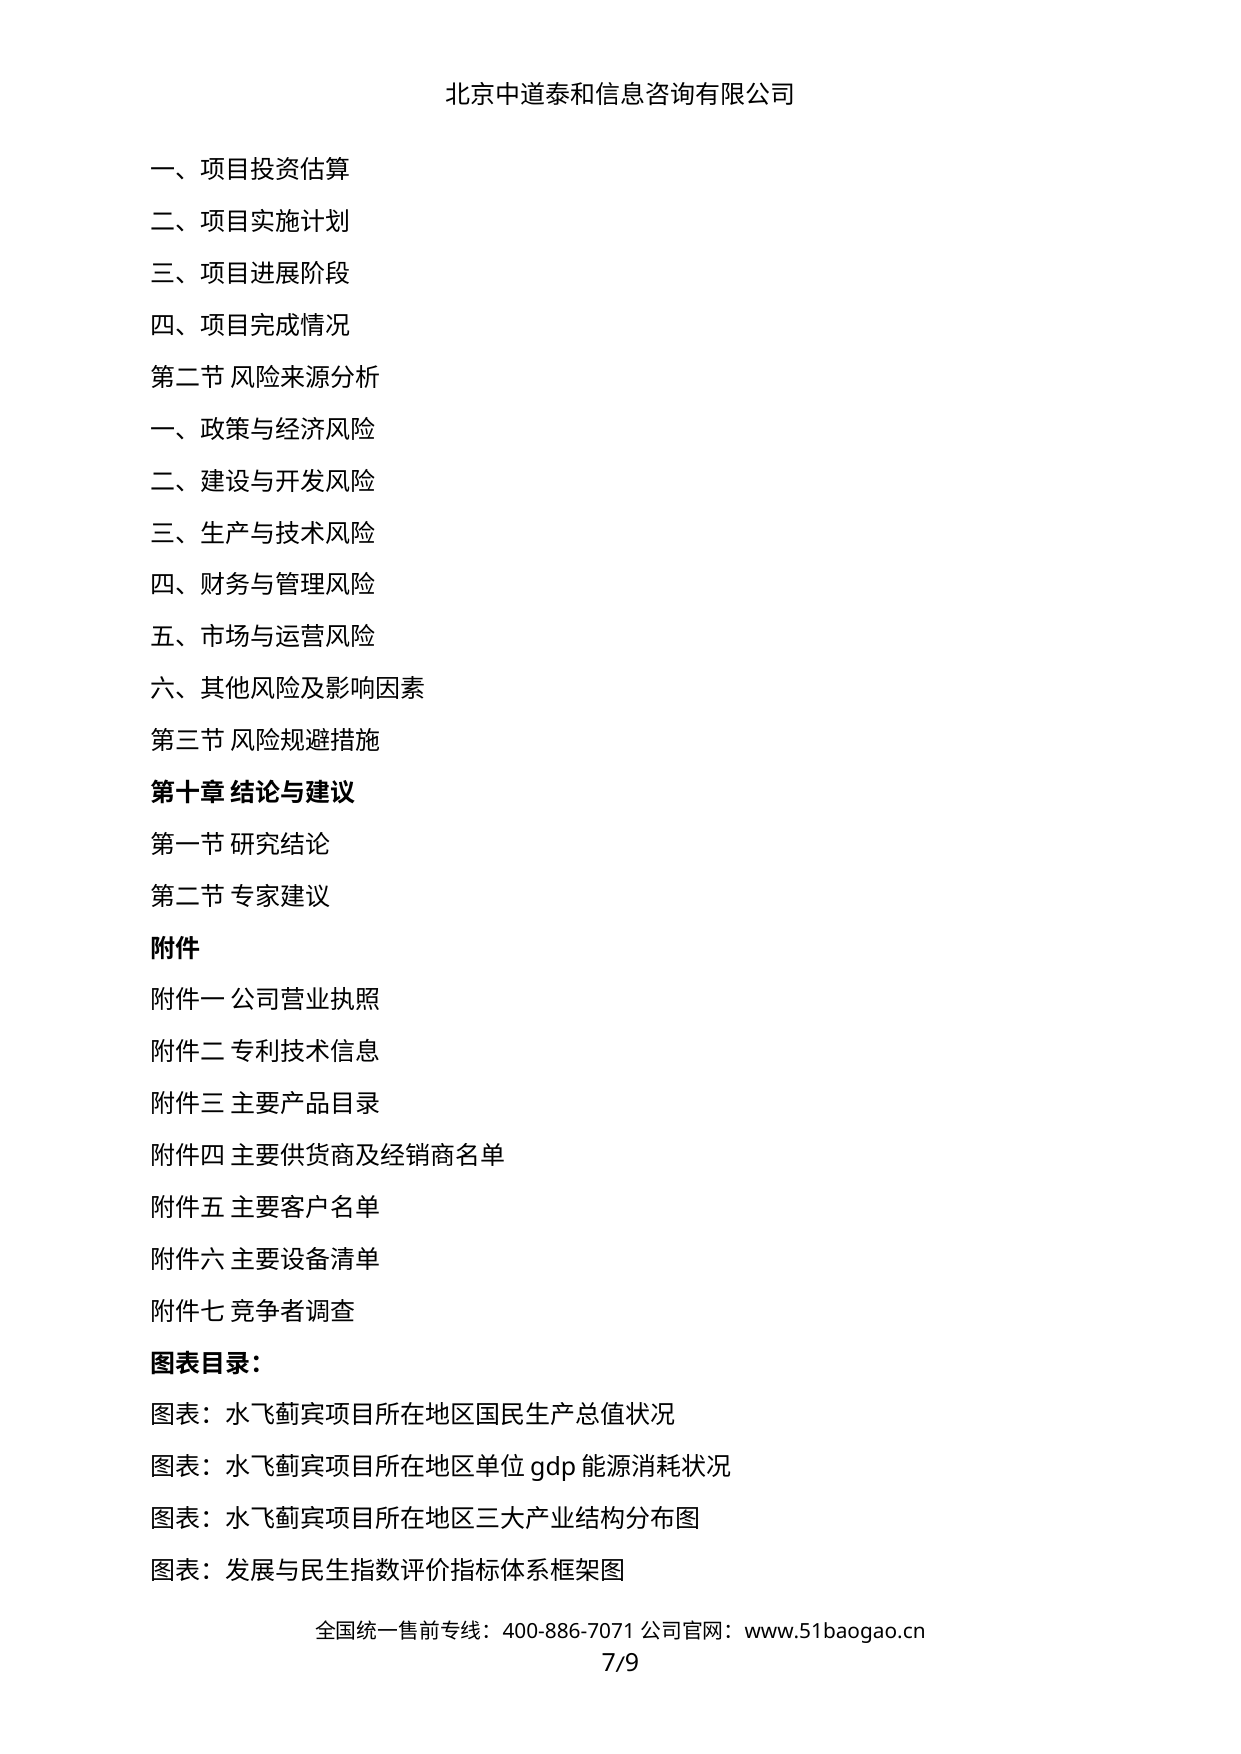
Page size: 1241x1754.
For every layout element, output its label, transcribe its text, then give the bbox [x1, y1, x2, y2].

text 第一节 研究结论 [150, 824, 1090, 861]
text 四、项目完成情况 [150, 306, 1090, 342]
text 附件一 公司营业执照 [150, 980, 1090, 1016]
text 图表：水飞蓟宾项目所在地区三大产业结构分布图 [150, 1499, 1090, 1535]
text 附件 [150, 928, 1090, 964]
text 三、生产与技术风险 [150, 513, 1090, 549]
text 第二节 风险来源分析 [150, 357, 1090, 394]
text 附件六 主要设备清单 [150, 1239, 1090, 1276]
text 五、市场与运营风险 [150, 617, 1090, 653]
text 图表：水飞蓟宾项目所在地区单位gdp能源消耗状况 [150, 1447, 1090, 1483]
text 二、项目实施计划 [150, 202, 1090, 238]
text 三、项目进展阶段 [150, 254, 1090, 290]
text 图表：发展与民生指数评价指标体系框架图 [150, 1551, 1090, 1587]
text 四、财务与管理风险 [150, 565, 1090, 601]
text 一、项目投资估算 [150, 150, 1090, 186]
text 附件二 专利技术信息 [150, 1032, 1090, 1068]
text 附件四 主要供货商及经销商名单 [150, 1136, 1090, 1172]
text 附件七 竞争者调查 [150, 1291, 1090, 1327]
text 第三节 风险规避措施 [150, 721, 1090, 757]
text 图表目录： [150, 1343, 1090, 1379]
text 附件五 主要客户名单 [150, 1187, 1090, 1224]
text 图表：水飞蓟宾项目所在地区国民生产总值状况 [150, 1395, 1090, 1431]
text 二、建设与开发风险 [150, 461, 1090, 497]
text 第二节 专家建议 [150, 876, 1090, 912]
text 附件三 主要产品目录 [150, 1084, 1090, 1120]
text 第十章 结论与建议 [150, 772, 1090, 809]
text 六、其他风险及影响因素 [150, 669, 1090, 705]
text 一、政策与经济风险 [150, 409, 1090, 446]
